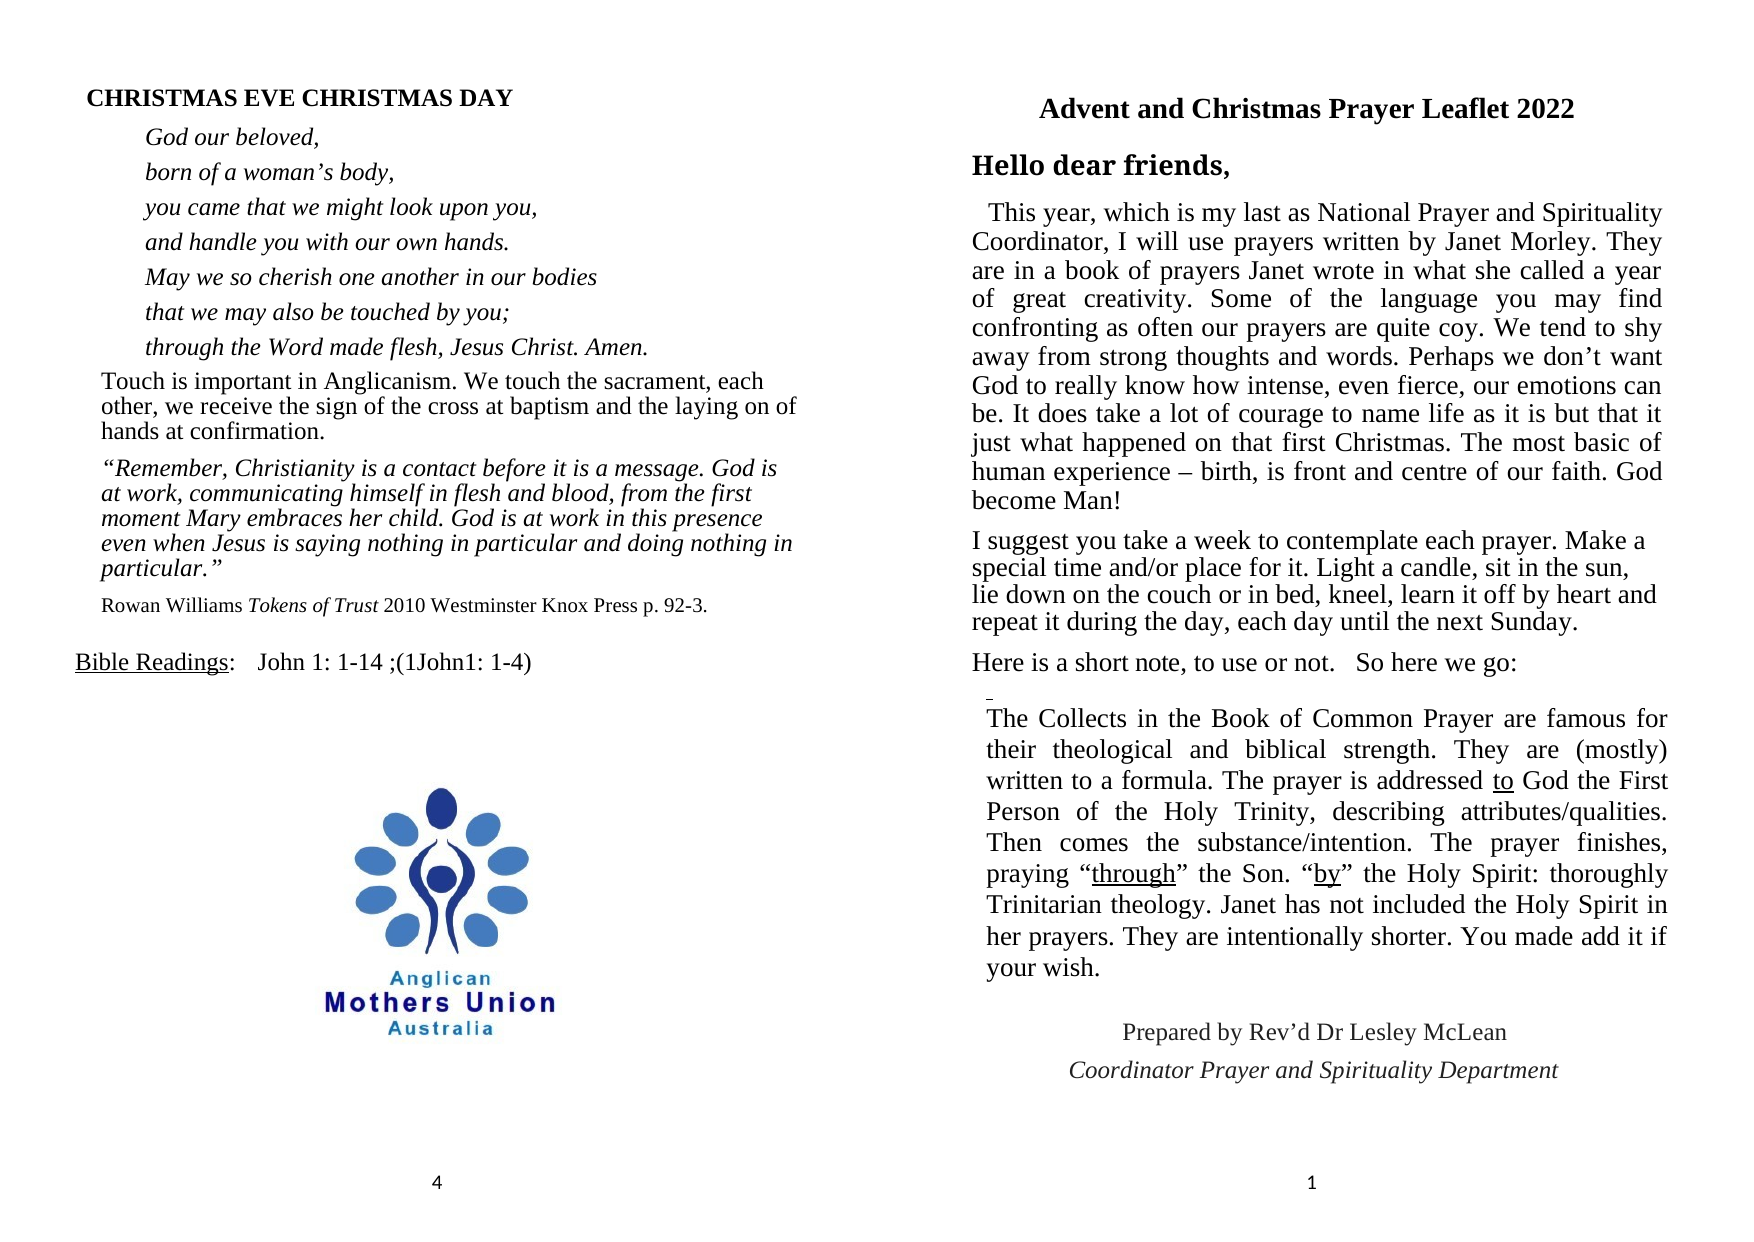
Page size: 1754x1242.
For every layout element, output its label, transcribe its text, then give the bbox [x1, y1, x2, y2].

text through the Word made flesh, Jesus Christ. Amen. [145, 332, 794, 361]
text CHRISTMAS EVE CHRISTMAS DAY [86, 83, 794, 112]
text Rowan Williams Tokens of Trust 2010 Westminster Knox Press p. 92-3. [101, 592, 794, 615]
text The Collects in the Book of Common Prayer are famous for their theological and biblical strength. They are (mostly) written to a formula. The prayer is addressed to God the First Person of the Holy Trinity, describing attributes/qualities. Then comes the substance/intention. The prayer finishes, praying “through” the Son. “by” the Holy Spirit: thoroughly Trinitarian theology. Janet has not included the Holy Spirit in her prayers. They are intentionally shorter. You made add it if your wish. [986, 702, 1668, 982]
text Hello dear friends, [972, 147, 1668, 183]
text Prepared by Rev’d Dr Lesley McLean [1119, 1017, 1509, 1046]
text May we so cherish one another in our bodies that we may also be touched by you; [145, 262, 601, 326]
picture [300, 767, 575, 1056]
text This year, which is my last as National Prayer and Spirituality Coordinator, I will use prayers written by Janet Morley. They are in a book of prayers Janet wrote in what she called a year of great creativity. Some of the language you may find confronting as often our prayers are quite coy. We tend to shy away from strong thoughts and words. Perhaps we don’t want God to really know how intense, even fierce, our emotions can be. It does take a lot of courage to name life as it is but that it just what happened on that first Christmas. The most basic of human experience – birth, is front and centre of our faith. God become Man! [972, 199, 1662, 515]
text born of a woman’s body, [145, 157, 794, 186]
text Advent and Christmas Prayer Leaflet 2022 [1035, 91, 1578, 125]
text lie down on the couch or in bed, kneel, learn it off by heart and [972, 582, 1668, 609]
text Here is a short note, to use or not. So here we go: [972, 646, 1668, 678]
text repeat it during the day, each day until the next Sunday. [972, 609, 1668, 636]
text Bible Readings: [75, 647, 244, 675]
text Coordinator Prayer and Spirituality Department [1067, 1055, 1562, 1083]
text God our beloved, [145, 122, 794, 150]
text Touch is important in Anglicanism. We touch the sacrament, each other, we receive the sign of the cross at baptism and the laying on of hands at confirmation. [101, 369, 798, 444]
text “Remember, Christianity is a contact before it is a message. God is at work, communicating himself in flesh and blood, from the first moment Mary embraces her child. God is at work in this presence [101, 457, 780, 532]
text even when Jesus is saying nothing in particular and doing nothing in particular.” [101, 532, 796, 582]
text I suggest you take a week to contemplate each prayer. Make a special time and/or place for it. Light a candle, sit in the sun, [972, 528, 1648, 582]
text you came that we might look upon you, and handle you with our own hands. [145, 192, 541, 256]
text John 1: 1-14 ;(1John1: 1-4) [257, 647, 575, 676]
